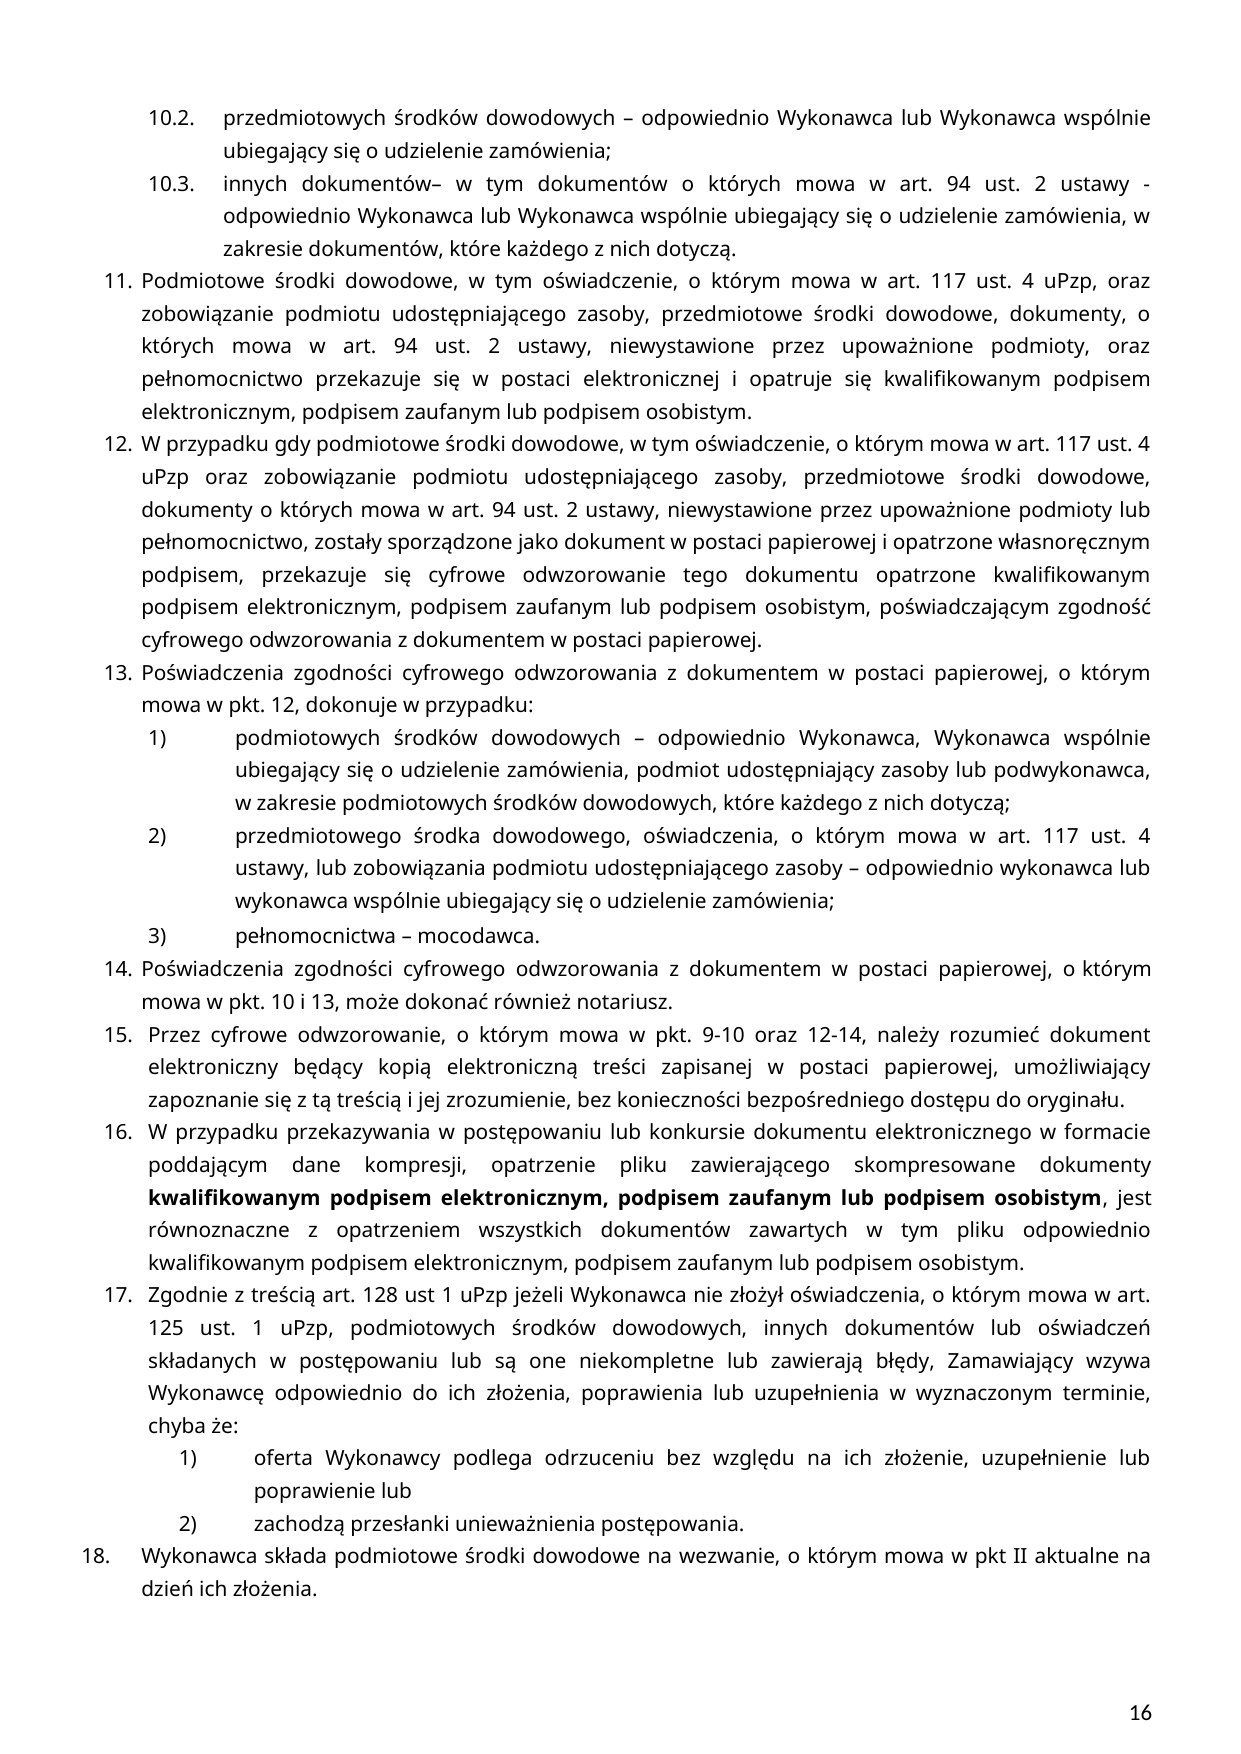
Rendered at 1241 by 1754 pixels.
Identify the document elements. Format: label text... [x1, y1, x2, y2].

list oferta Wykonawcy podlega odrzuceniu bez względu na ich złożenie, uzupełnienie lub poprawienie lub [178, 1443, 1152, 1504]
list Podmiotowe środki dowodowe, w tym oświadczenie, o którym mowa w art. 117 ust. 4 uPzp, oraz zobowiązanie podmiotu udostępniającego zasoby, przedmiotowe środki dowodowe, dokumenty, o których mowa w art. 94 ust. 2 ustawy, niewystawione przez upoważnione podmioty, oraz pełnomocnictwo przekazuje się w postaci elektronicznej i opatruje się kwalifikowanym podpisem elektronicznym, podpisem zaufanym lub podpisem osobistym. [103, 266, 1152, 425]
list pełnomocnictwa – mocodawca. [148, 918, 1152, 950]
list Przez cyfrowe odwzorowanie, o którym mowa w pkt. 9-10 oraz 12-14, należy rozumieć dokument elektroniczny będący kopią elektroniczną treści zapisanej w postaci papierowej, umożliwiający zapoznanie się z tą treścią i jej zrozumienie, bez konieczności bezpośredniego dostępu do oryginału. [103, 1020, 1152, 1113]
list przedmiotowych środków dowodowych – odpowiednio Wykonawca lub Wykonawca wspólnie ubiegający się o udzielenie zamówienia; [148, 103, 1152, 164]
list zachodzą przesłanki unieważnienia postępowania. [178, 1509, 1152, 1537]
list Poświadczenia zgodności cyfrowego odwzorowania z dokumentem w postaci papierowej, o którym mowa w pkt. 12, dokonuje w przypadku: [103, 658, 1152, 719]
list przedmiotowego środka dowodowego, oświadczenia, o którym mowa w art. 117 ust. 4 ustawy, lub zobowiązania podmiotu udostępniającego zasoby – odpowiednio wykonawca lub wykonawca wspólnie ubiegający się o udzielenie zamówienia; [148, 821, 1152, 914]
list Poświadczenia zgodności cyfrowego odwzorowania z dokumentem w postaci papierowej, o którym mowa w pkt. 10 i 13, może dokonać również notariusz. [103, 954, 1152, 1016]
list W przypadku gdy podmiotowe środki dowodowe, w tym oświadczenie, o którym mowa w art. 117 ust. 4 uPzp oraz zobowiązanie podmiotu udostępniającego zasoby, przedmiotowe środki dowodowe, dokumenty o których mowa w art. 94 ust. 2 ustawy, niewystawione przez upoważnione podmioty lub pełnomocnictwo, zostały sporządzone jako dokument w postaci papierowej i opatrzone własnoręcznym podpisem, przekazuje się cyfrowe odwzorowanie tego dokumentu opatrzone kwalifikowanym podpisem elektronicznym, podpisem zaufanym lub podpisem osobistym, poświadczającym zgodność cyfrowego odwzorowania z dokumentem w postaci papierowej. [103, 429, 1152, 653]
list W przypadku przekazywania w postępowaniu lub konkursie dokumentu elektronicznego w formacie poddającym dane kompresji, opatrzenie pliku zawierającego skompresowane dokumenty kwalifikowanym podpisem elektronicznym, podpisem zaufanym lub podpisem osobistym, jest równoznaczne z opatrzeniem wszystkich dokumentów zawartych w tym pliku odpowiednio kwalifikowanym podpisem elektronicznym, podpisem zaufanym lub podpisem osobistym. [103, 1117, 1152, 1276]
list innych dokumentów– w tym dokumentów o których mowa w art. 94 ust. 2 ustawy - odpowiednio Wykonawca lub Wykonawca wspólnie ubiegający się o udzielenie zamówienia, w zakresie dokumentów, które każdego z nich dotyczą. [148, 169, 1152, 262]
list Wykonawca składa podmiotowe środki dowodowe na wezwanie, o którym mowa w pkt II aktualne na dzień ich złożenia. [81, 1541, 1152, 1602]
list podmiotowych środków dowodowych – odpowiednio Wykonawca, Wykonawca wspólnie ubiegający się o udzielenie zamówienia, podmiot udostępniający zasoby lub podwykonawca, w zakresie podmiotowych środków dowodowych, które każdego z nich dotyczą; [148, 723, 1152, 817]
list Zgodnie z treścią art. 128 ust 1 uPzp jeżeli Wykonawca nie złożył oświadczenia, o którym mowa w art. 125 ust. 1 uPzp, podmiotowych środków dowodowych, innych dokumentów lub oświadczeń składanych w postępowaniu lub są one niekompletne lub zawierają błędy, Zamawiający wzywa Wykonawcę odpowiednio do ich złożenia, poprawienia lub uzupełnienia w wyznaczonym terminie, chyba że: [103, 1281, 1152, 1439]
